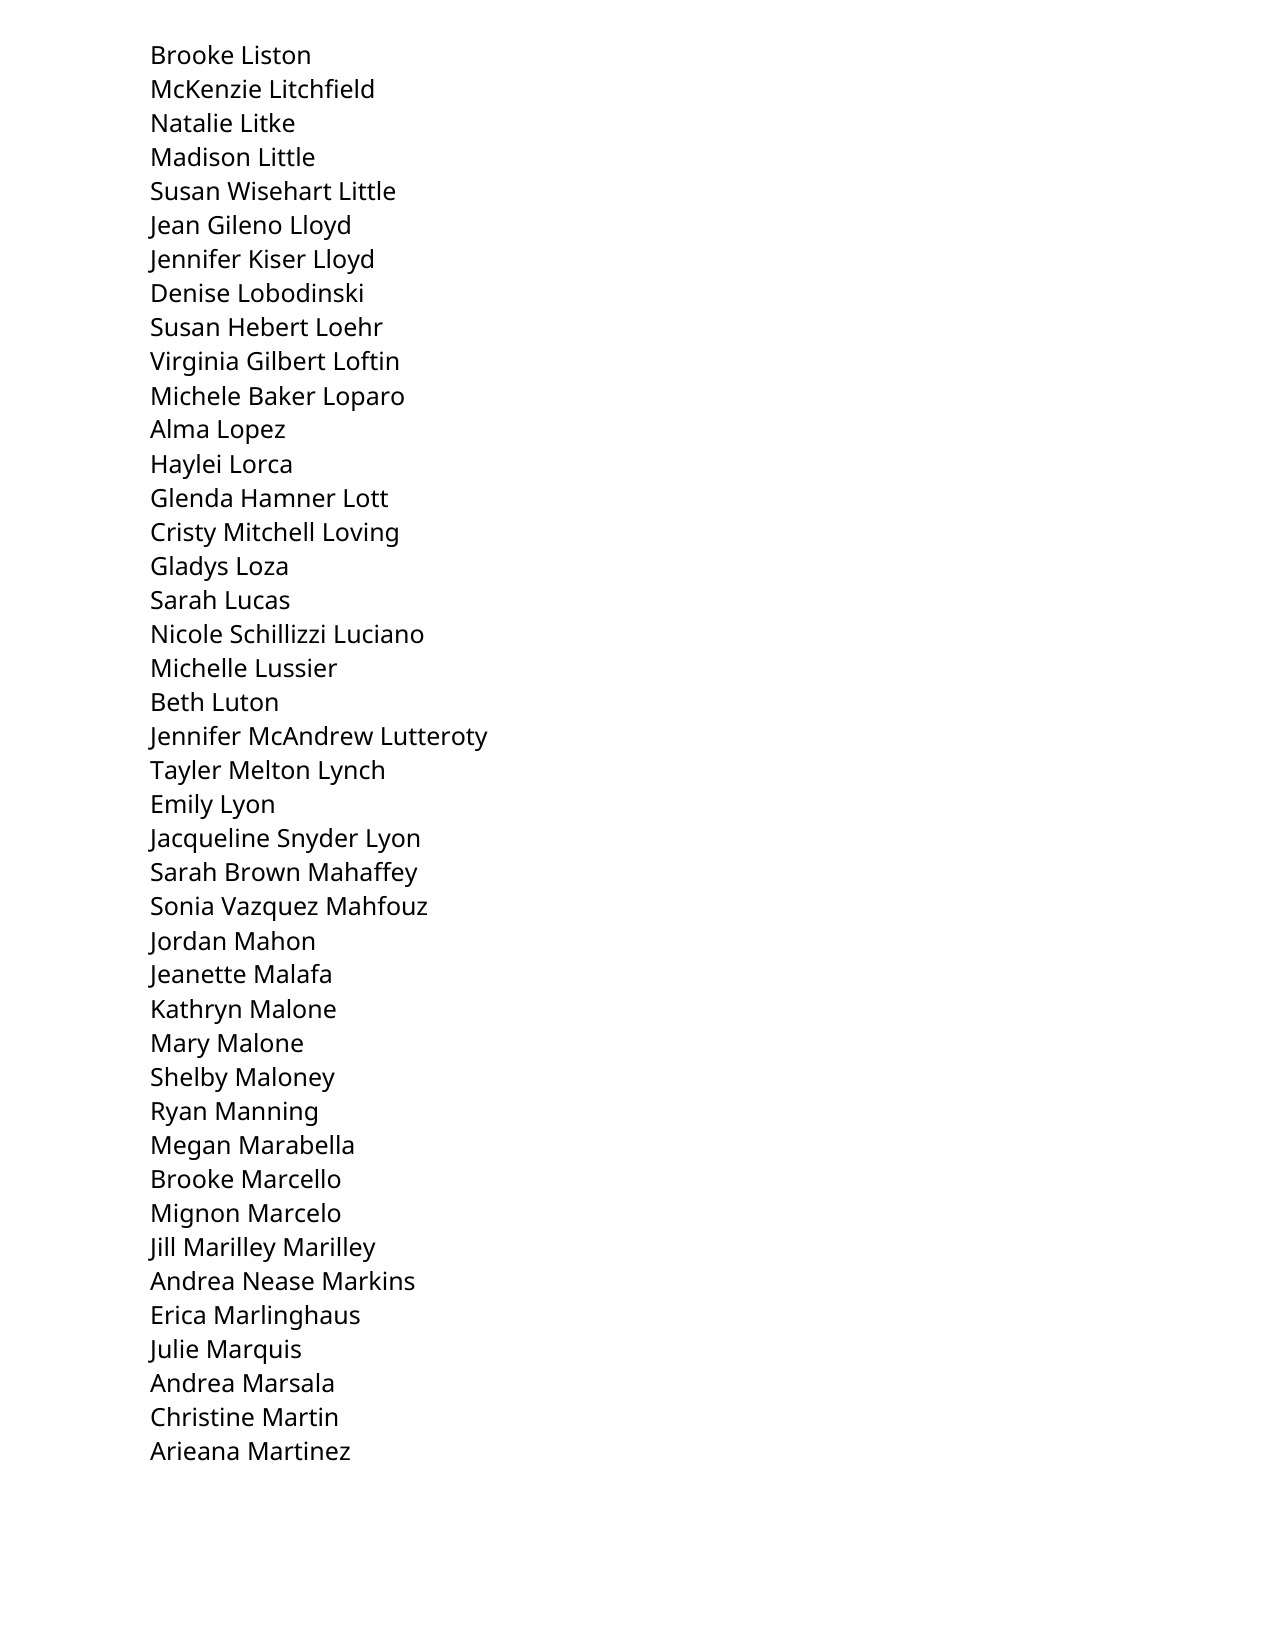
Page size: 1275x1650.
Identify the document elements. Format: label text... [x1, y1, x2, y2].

text Gladys Loza [150, 548, 1125, 582]
text Jennifer McAndrew Lutteroty [150, 719, 1125, 753]
text Ryan Manning [150, 1093, 1125, 1127]
text Jacqueline Snyder Lyon [150, 821, 1125, 855]
text Julie Marquis [150, 1332, 1125, 1366]
text Sonia Vazquez Mahfouz [150, 889, 1125, 923]
text Nicole Schillizzi Luciano [150, 617, 1125, 651]
text Mary Malone [150, 1025, 1125, 1059]
text Sarah Lucas [150, 582, 1125, 617]
text Andrea Nease Markins [150, 1264, 1125, 1298]
text Andrea Marsala [150, 1366, 1125, 1400]
text Jean Gileno Lloyd [150, 208, 1125, 242]
text Natalie Litke [150, 106, 1125, 140]
text Sarah Brown Mahaffey [150, 855, 1125, 889]
text Michele Baker Loparo [150, 378, 1125, 412]
text Madison Little [150, 140, 1125, 174]
text Brooke Marcello [150, 1162, 1125, 1196]
text Cristy Mitchell Loving [150, 514, 1125, 548]
text Jennifer Kiser Lloyd [150, 242, 1125, 276]
text Christine Martin [150, 1400, 1125, 1434]
text Emily Lyon [150, 787, 1125, 821]
text Jeanette Malafa [150, 957, 1125, 991]
text Beth Luton [150, 685, 1125, 719]
text Kathryn Malone [150, 991, 1125, 1025]
text Virginia Gilbert Loftin [150, 344, 1125, 378]
text Brooke Liston [150, 37, 1125, 72]
text Denise Lobodinski [150, 276, 1125, 310]
text Megan Marabella [150, 1127, 1125, 1162]
text Susan Wisehart Little [150, 174, 1125, 208]
text Shelby Maloney [150, 1059, 1125, 1093]
text Glenda Hamner Lott [150, 480, 1125, 514]
text Arieana Martinez [150, 1434, 1125, 1468]
text Susan Hebert Loehr [150, 310, 1125, 344]
text Haylei Lorca [150, 446, 1125, 480]
text Jill Marilley Marilley [150, 1230, 1125, 1264]
text Tayler Melton Lynch [150, 753, 1125, 787]
text Erica Marlinghaus [150, 1298, 1125, 1332]
text Alma Lopez [150, 412, 1125, 446]
text Michelle Lussier [150, 651, 1125, 685]
text Mignon Marcelo [150, 1196, 1125, 1230]
text McKenzie Litchfield [150, 72, 1125, 106]
text Jordan Mahon [150, 923, 1125, 957]
